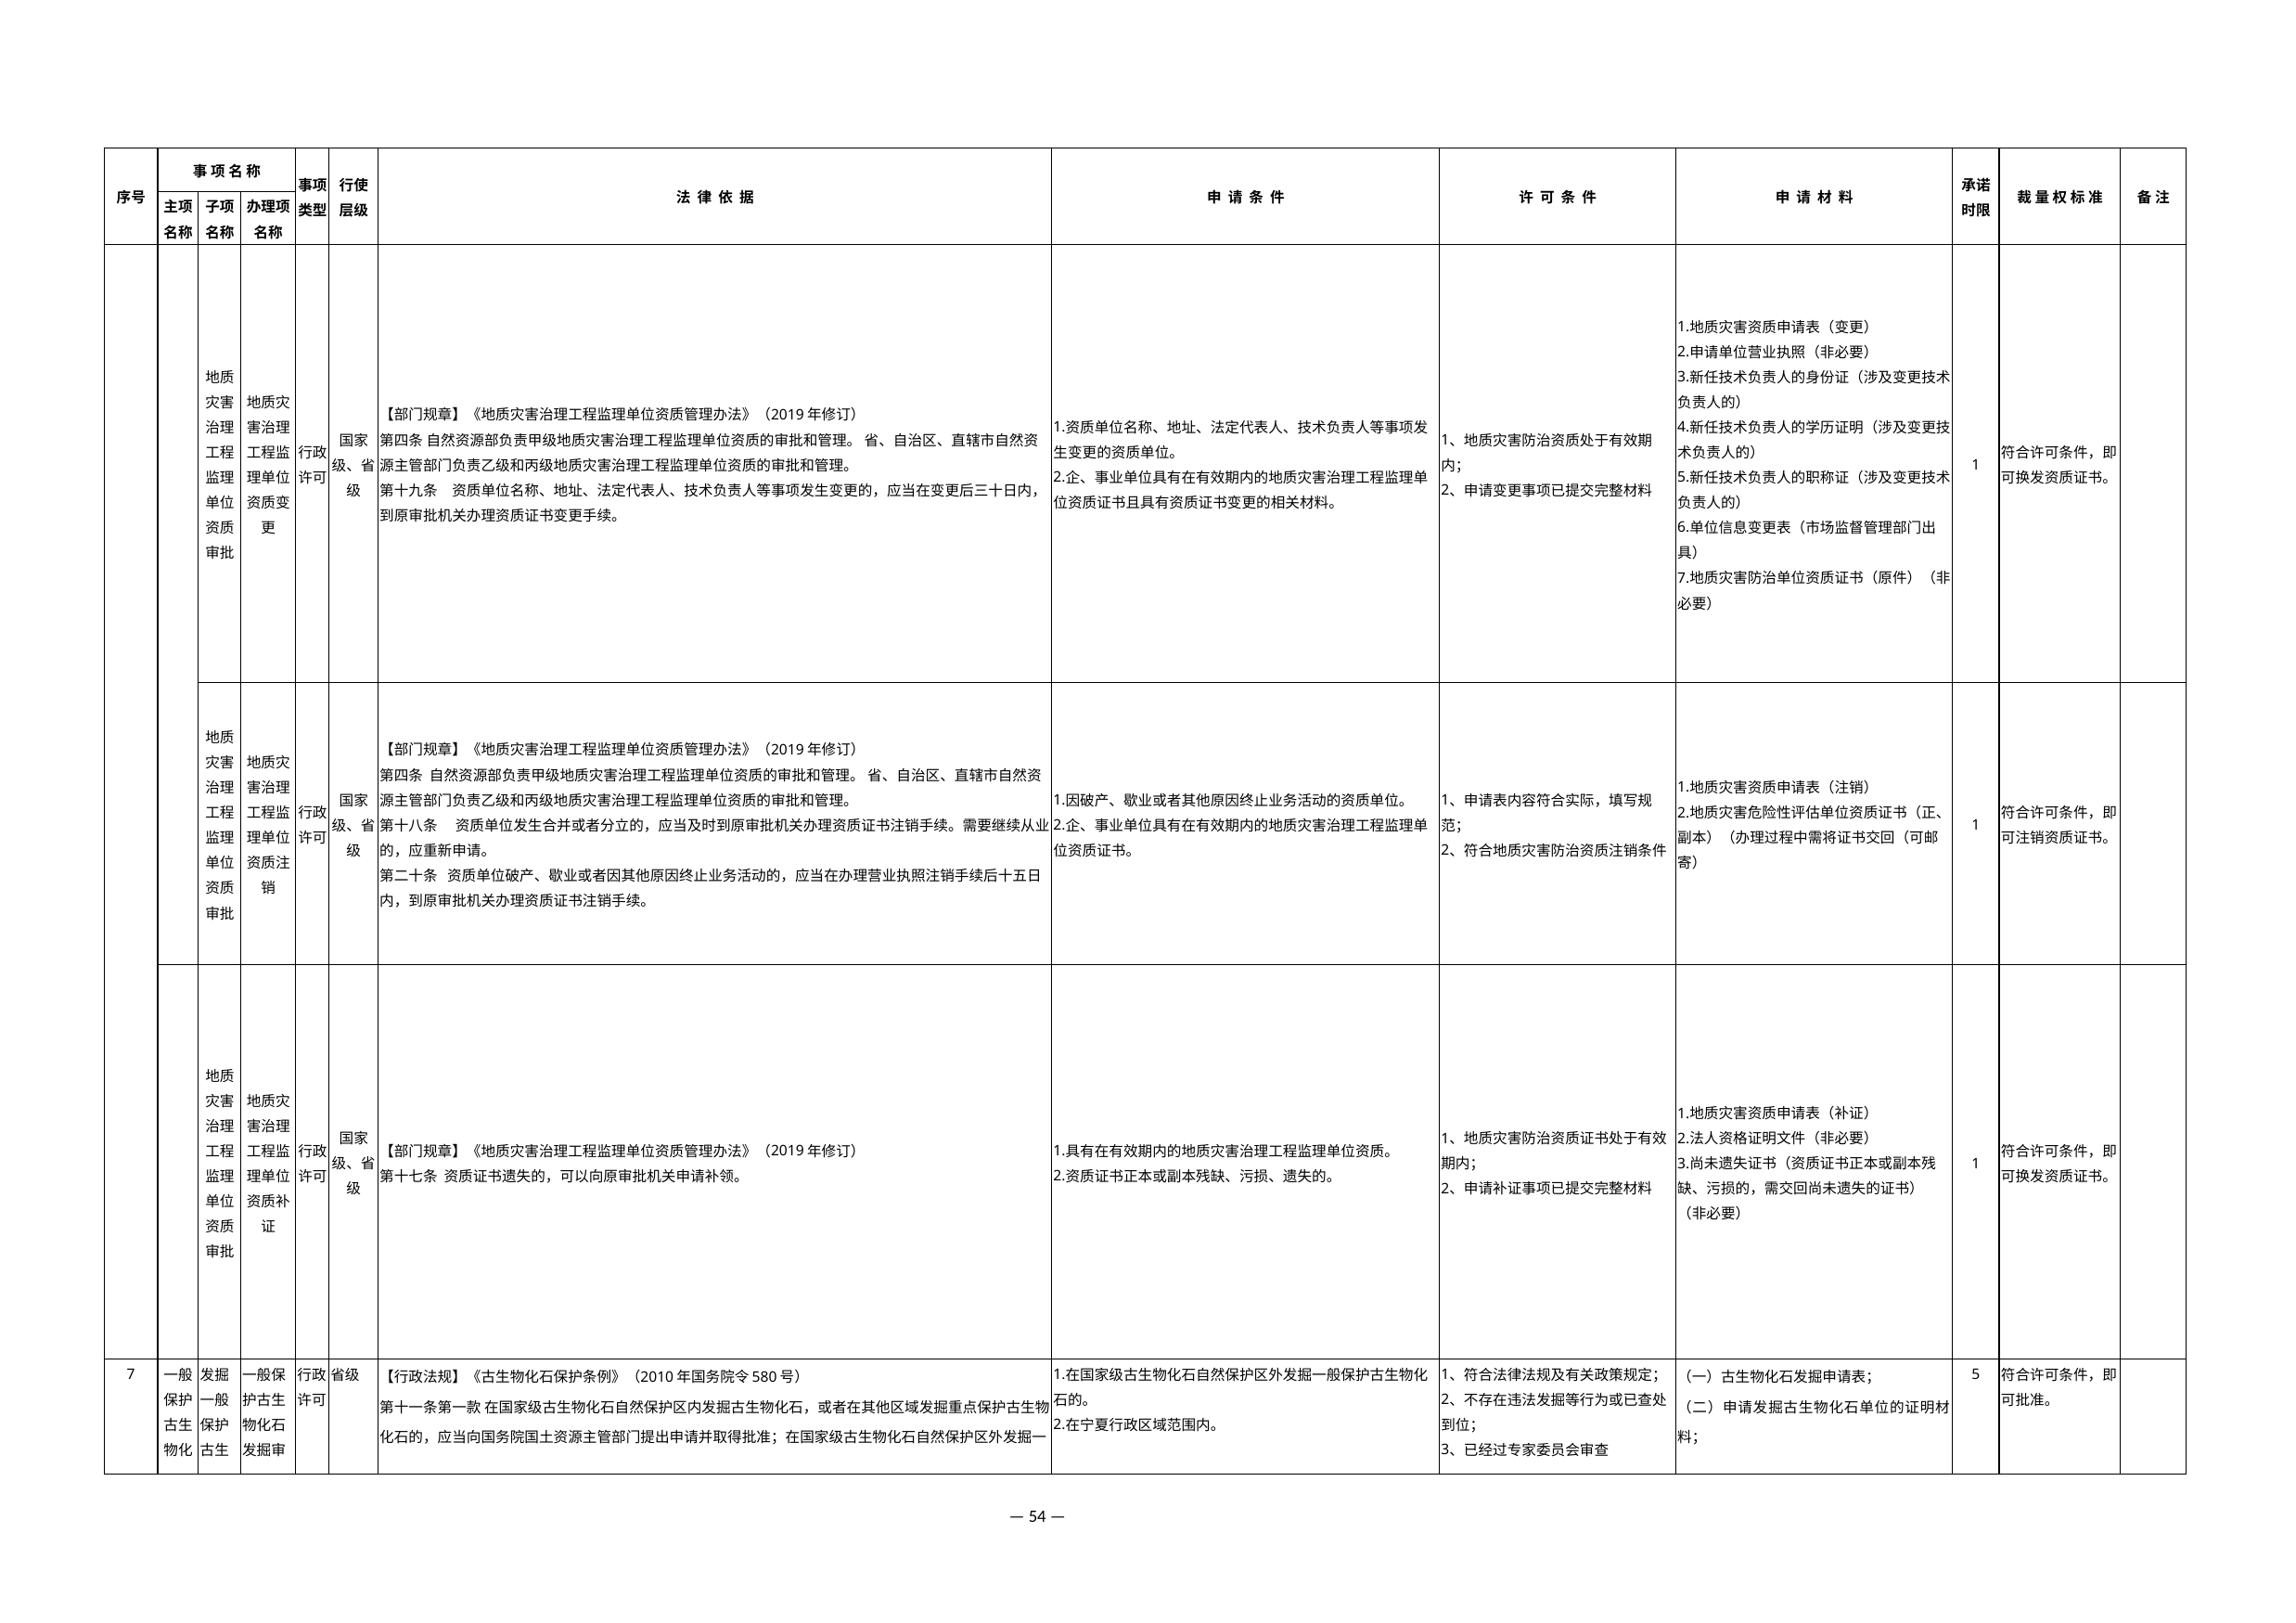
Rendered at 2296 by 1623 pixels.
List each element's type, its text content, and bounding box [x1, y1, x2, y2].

table_cell [2121, 245, 2186, 682]
table_cell 发掘一般保护古生物化石审批 [199, 1359, 240, 1474]
table_cell 地质灾害治理工程监理单位资质补证 [241, 965, 295, 1359]
table_header 申 请 材 料 [1676, 148, 1952, 244]
table_cell 行政许可 [296, 245, 328, 682]
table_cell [378, 1359, 1051, 1474]
table_cell [159, 965, 198, 1359]
table_cell [2121, 1359, 2186, 1474]
table_cell 1.地质灾害资质申请表（补证） 2.法人资格证明文件（非必要） 3.尚未遗失证书（资质证书正本或副本残缺、污损的，需交回尚未遗失的证书）（非必要） [1676, 965, 1952, 1359]
table_cell 1.具有在有效期内的地质灾害治理工程监理单位资质。 2.资质证书正本或副本残缺、污损、遗失的。 [1052, 965, 1439, 1359]
table_cell 符合许可条件，即可批准。 [2000, 1359, 2120, 1474]
table_cell 7 [105, 1359, 157, 1474]
table_cell 符合许可条件，即可注销资质证书。 [2000, 683, 2120, 964]
table_cell 1.地质灾害资质申请表（注销） 2.地质灾害危险性评估单位资质证书（正、副本）（办理过程中需将证书交回（可邮寄） [1676, 683, 1952, 964]
table_cell 1.因破产、歇业或者其他原因终止业务活动的资质单位。 2.企、事业单位具有在有效期内的地质灾害治理工程监理单位资质证书。 [1052, 683, 1439, 964]
table_header 法 律 依 据 [378, 148, 1051, 244]
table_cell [1440, 1359, 1675, 1474]
table_cell 一般保护古生物化石发掘审批 [241, 1359, 295, 1474]
table_header 行使 层级 [329, 148, 378, 244]
table_cell 1 [1953, 245, 1998, 682]
table_header 许 可 条 件 [1440, 148, 1675, 244]
table_cell 国家级、省级 [329, 965, 378, 1359]
table_cell 国家级、省级 [329, 245, 378, 682]
table_cell [159, 245, 198, 964]
table_cell 国家级、省级 [329, 683, 378, 964]
table_cell 1 [1953, 683, 1998, 964]
table_cell 地质灾害治理工程监理单位资质审批 [199, 965, 240, 1359]
table_cell 5 [1953, 1359, 1998, 1474]
table_cell 主项名称 [159, 192, 198, 244]
table_cell 1.资质单位名称、地址、法定代表人、技术负责人等事项发生变更的资质单位。 2.企、事业单位具有在有效期内的地质灾害治理工程监理单位资质证书且具有资质证书变更的相关材料。 [1052, 245, 1439, 682]
table_cell 1、申请表内容符合实际，填写规范； 2、符合地质灾害防治资质注销条件 [1440, 683, 1675, 964]
table_cell 子项名称 [199, 192, 240, 244]
table_header 事项类型 [296, 148, 328, 244]
table_header 裁 量 权 标 准 [2000, 148, 2120, 244]
table_cell 符合许可条件，即可换发资质证书。 [2000, 965, 2120, 1359]
table_cell 地质灾害治理工程监理单位资质审批 [199, 683, 240, 964]
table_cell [1052, 1359, 1439, 1474]
table_header 承诺 时限 [1953, 148, 1998, 244]
table_cell 1、地质灾害防治资质证书处于有效期内； 2、申请补证事项已提交完整材料 [1440, 965, 1675, 1359]
table_cell 行政许可 [296, 965, 328, 1359]
table_cell 地质灾害治理工程监理单位资质审批 [199, 245, 240, 682]
table_cell 地质灾害治理工程监理单位资质注销 [241, 683, 295, 964]
table_cell [2121, 965, 2186, 1359]
table_cell [2121, 683, 2186, 964]
table_header 申 请 条 件 [1052, 148, 1439, 244]
table_cell 1.地质灾害资质申请表（变更） 2.申请单位营业执照（非必要） 3.新任技术负责人的身份证（涉及变更技术负责人的） 4.新任技术负责人的学历证明（涉及变更技术负责人的） 5.新任技术负责人的职称证（涉及变更技术负责人的） 6.单位信息变更表（市场监督管理部门出具） 7.地质灾害防治单位资质证书（原件）（非必要） [1676, 245, 1952, 682]
table_cell 行政许可 [296, 683, 328, 964]
table_cell 【部门规章】《地质灾害治理工程监理单位资质管理办法》（2019年修订） 第四条 自然资源部负责甲级地质灾害治理工程监理单位资质的审批和管理。 省、自治区、直辖市自然资源主管部门负责乙级和丙级地质灾害治理工程监理单位资质的审批和管理。 第十八条 资质单位发生合并或者分立的，应当及时到原审批机关办理资质证书注销手续。需要继续从业的，应重新申请。 第二十条 资质单位破产、歇业或者因其他原因终止业务活动的，应当在办理营业执照注销手续后十五日内，到原审批机关办理资质证书注销手续。 [378, 683, 1051, 964]
table_header 备 注 [2121, 148, 2186, 244]
table_cell 一般保护古生物化石发掘、出境审批 [159, 1359, 198, 1474]
table_cell 1、地质灾害防治资质处于有效期内； 2、申请变更事项已提交完整材料 [1440, 245, 1675, 682]
table_cell 办理项名称 [241, 192, 295, 244]
table_header 事 项 名 称 [159, 148, 295, 191]
table_cell 省级 [329, 1359, 378, 1474]
table_cell 地质灾害治理工程监理单位资质变更 [241, 245, 295, 682]
table_header 序号 [105, 148, 157, 244]
table_cell 行政许可 [296, 1359, 328, 1474]
table_cell 【部门规章】《地质灾害治理工程监理单位资质管理办法》（2019年修订） 第十七条 资质证书遗失的，可以向原审批机关申请补领。 [378, 965, 1051, 1359]
table_cell 符合许可条件，即可换发资质证书。 [2000, 245, 2120, 682]
table_cell 1 [1953, 965, 1998, 1359]
table_cell 【部门规章】《地质灾害治理工程监理单位资质管理办法》（2019年修订） 第四条 自然资源部负责甲级地质灾害治理工程监理单位资质的审批和管理。 省、自治区、直辖市自然资源主管部门负责乙级和丙级地质灾害治理工程监理单位资质的审批和管理。 第十九条 资质单位名称、地址、法定代表人、技术负责人等事项发生变更的，应当在变更后三十日内，到原审批机关办理资质证书变更手续。 [378, 245, 1051, 682]
